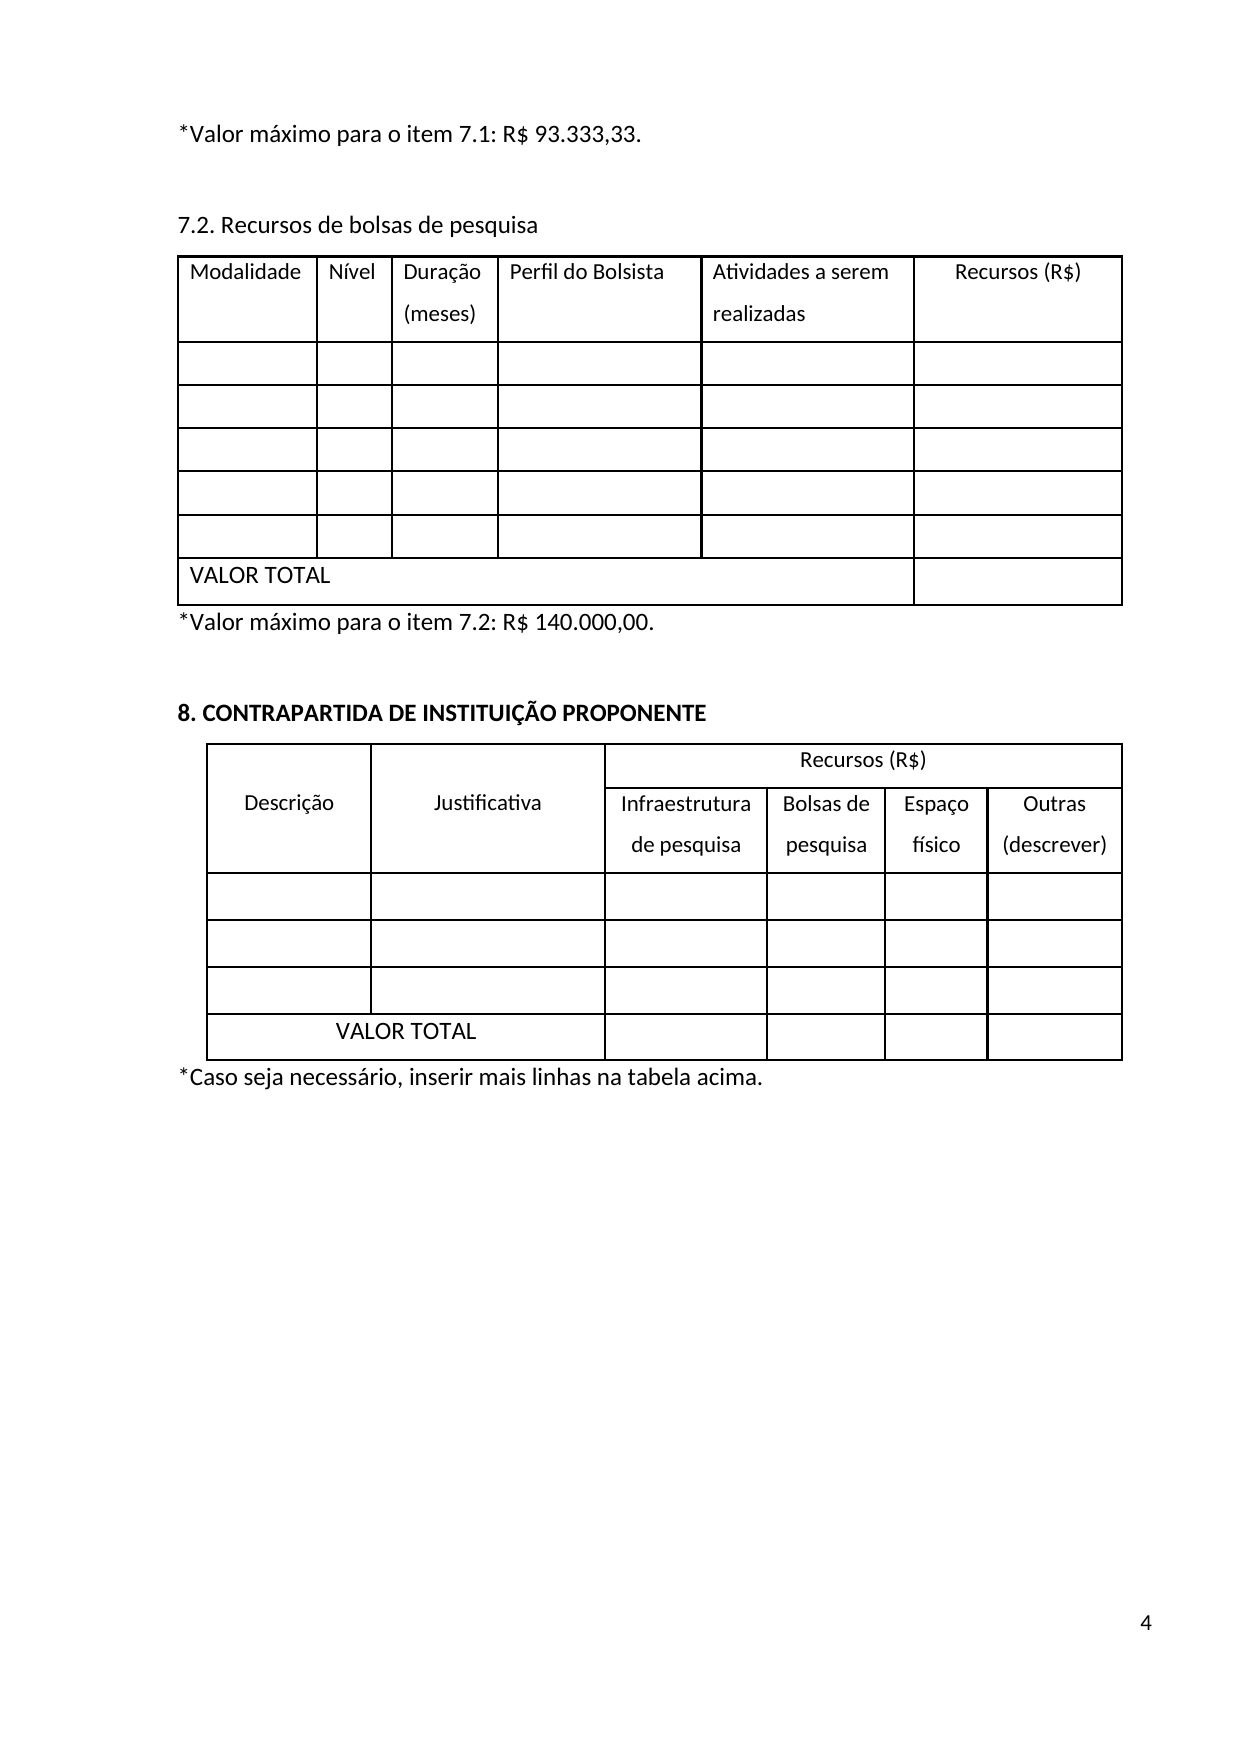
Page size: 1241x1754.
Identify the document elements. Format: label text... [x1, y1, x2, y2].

table_cell [886, 921, 986, 966]
table_cell [989, 874, 1121, 919]
table_cell [886, 968, 986, 1012]
table_cell [179, 386, 316, 427]
table_cell [318, 386, 391, 427]
text 7.2. Recursos de bolsas de pesquisa [177, 209, 1152, 240]
table_cell [768, 921, 884, 966]
table_cell [886, 1015, 986, 1059]
table_header Atividades a serem realizadas [703, 258, 913, 341]
table_cell [499, 386, 700, 427]
table_cell [318, 516, 391, 557]
table_cell [179, 516, 316, 557]
table_cell [393, 429, 497, 470]
table_cell [318, 343, 391, 384]
table_cell [606, 874, 766, 919]
table_cell [208, 874, 370, 919]
table_cell [703, 516, 913, 557]
table_cell [915, 559, 1121, 603]
table_header Nível [318, 258, 391, 341]
table_cell [393, 343, 497, 384]
table_cell [393, 516, 497, 557]
table_cell [208, 968, 370, 1012]
table_cell [318, 429, 391, 470]
table_cell [393, 386, 497, 427]
table_header Recursos (R$) [606, 745, 1121, 787]
table_cell [318, 472, 391, 513]
table_cell [499, 516, 700, 557]
table_header Descrição [208, 745, 370, 872]
table_cell [703, 343, 913, 384]
table_cell [703, 472, 913, 513]
table_cell [915, 516, 1121, 557]
table_cell [499, 472, 700, 513]
table_cell [499, 343, 700, 384]
table_cell [179, 429, 316, 470]
text *Caso seja necessário, inserir mais linhas na tabela acima. [177, 1061, 1152, 1092]
table_header Perfil do Bolsista [499, 258, 700, 341]
table_header Duração (meses) [393, 258, 497, 341]
table_cell [915, 472, 1121, 513]
table_cell [606, 1015, 766, 1059]
table_cell [208, 921, 370, 966]
table_cell [989, 1015, 1121, 1059]
table_cell [915, 429, 1121, 470]
table_cell [393, 472, 497, 513]
table_cell [179, 343, 316, 384]
table_cell [989, 921, 1121, 966]
table_cell VALOR TOTAL [208, 1015, 604, 1059]
table_cell [915, 386, 1121, 427]
table_cell Outras (descrever) [989, 789, 1121, 872]
table_cell [768, 1015, 884, 1059]
table_cell [915, 343, 1121, 384]
text 8. CONTRAPARTIDA DE INSTITUIÇÃO PROPONENTE [177, 697, 1152, 728]
table_header Justificativa [372, 745, 604, 872]
table_cell [703, 386, 913, 427]
table_cell [768, 968, 884, 1012]
table_cell [886, 874, 986, 919]
table_cell [372, 968, 604, 1012]
table_cell [606, 921, 766, 966]
table_cell Espaço físico [886, 789, 986, 872]
table_header Recursos (R$) [915, 258, 1121, 341]
table_cell [703, 429, 913, 470]
table_cell Bolsas de pesquisa [768, 789, 884, 872]
table_cell VALOR TOTAL [179, 559, 913, 603]
table_cell [989, 968, 1121, 1012]
text *Valor máximo para o item 7.1: R$ 93.333,33. [177, 118, 1152, 149]
table_cell [372, 921, 604, 966]
table_cell [499, 429, 700, 470]
table_cell [179, 472, 316, 513]
table_cell [372, 874, 604, 919]
table_cell [768, 874, 884, 919]
table_cell [606, 968, 766, 1012]
text *Valor máximo para o item 7.2: R$ 140.000,00. [177, 606, 1152, 636]
table_header Modalidade [179, 258, 316, 341]
table_cell Infraestrutura de pesquisa [606, 789, 766, 872]
